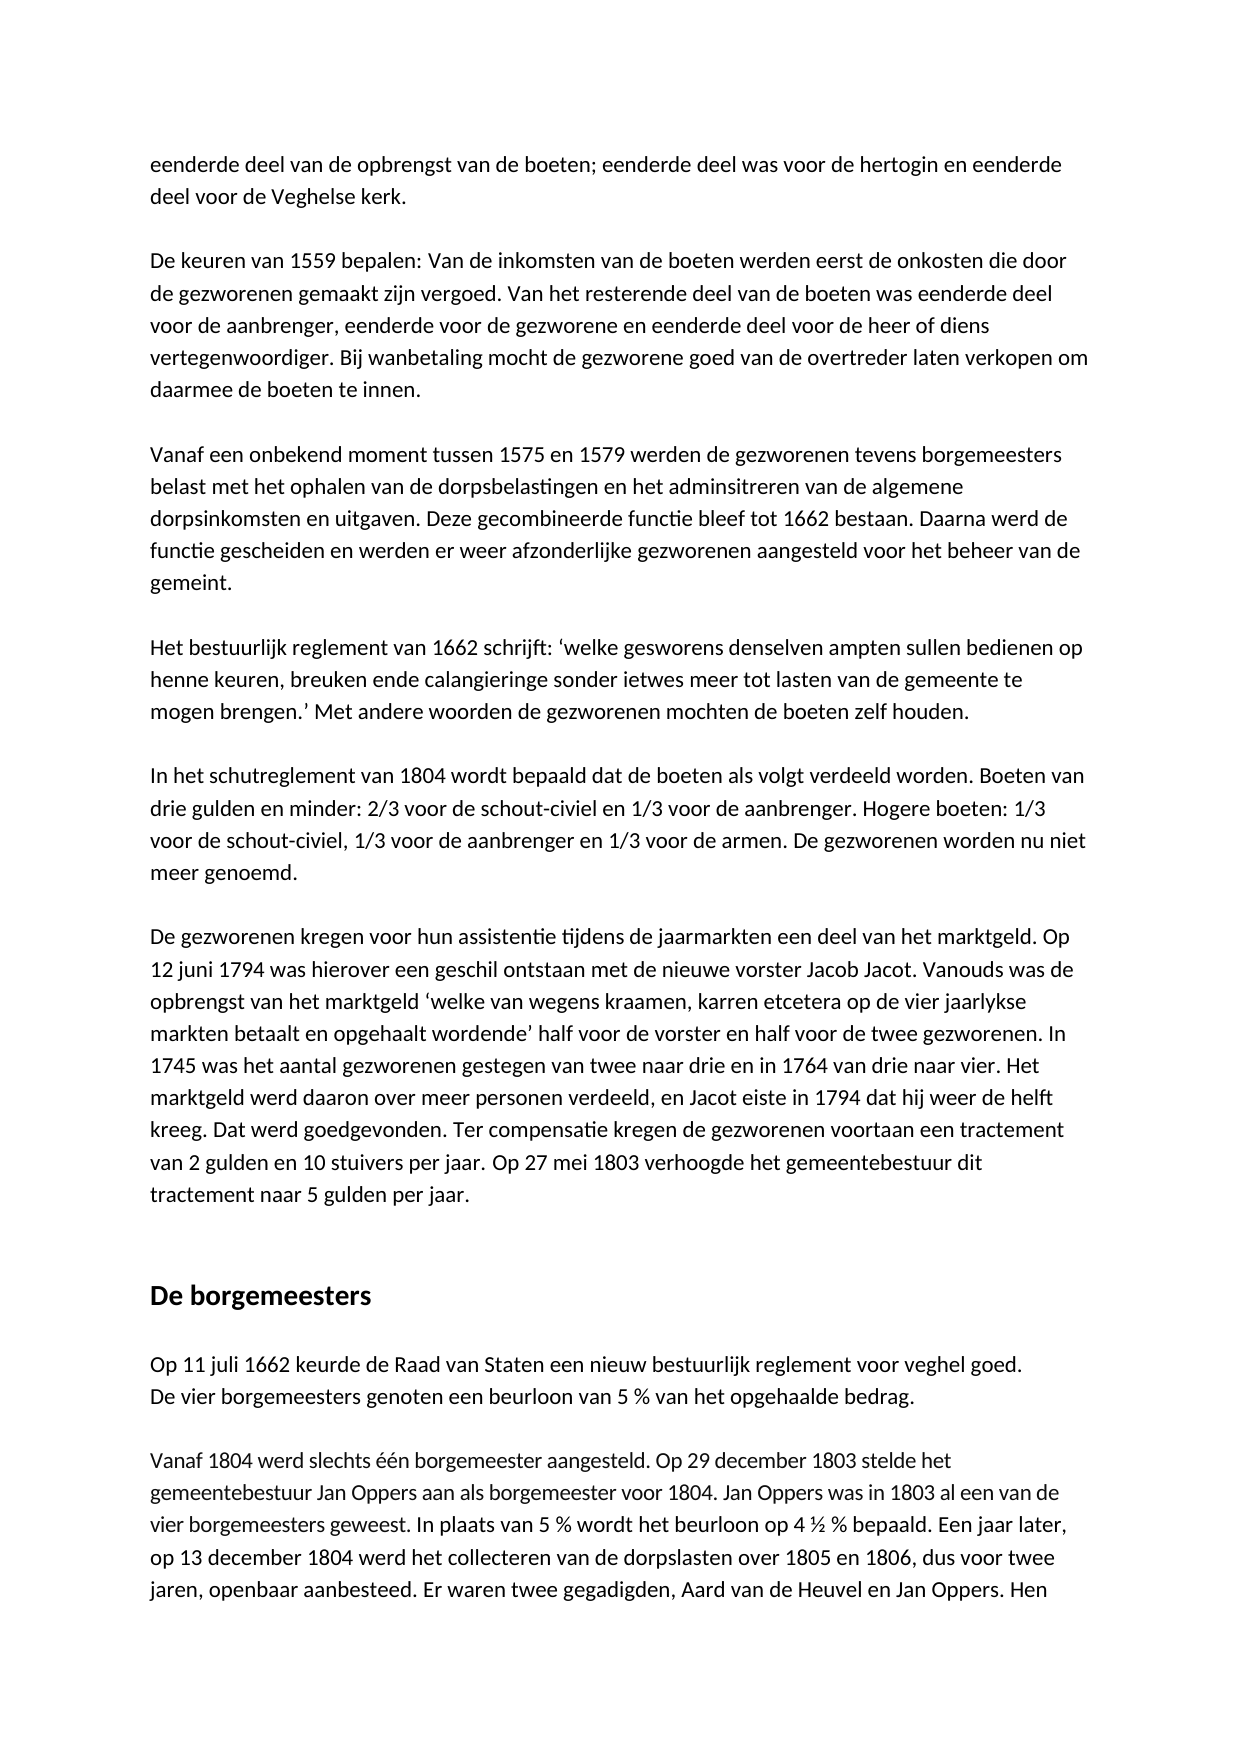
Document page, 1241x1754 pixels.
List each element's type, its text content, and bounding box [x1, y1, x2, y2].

text De keuren van 1559 bepalen: Van de inkomsten van de boeten werden eerst de onkosten die door de gezworenen gemaakt zijn vergoed. Van het resterende deel van de boeten was eenderde deel voor de aanbrenger, eenderde voor de gezworene en eenderde deel voor de heer of diens vertegenwoordiger. Bij wanbetaling mocht de gezworene goed van de overtreder laten verkopen om daarmee de boeten te innen. [150, 247, 1090, 403]
text Op 11 juli 1662 keurde de Raad van Staten een nieuw bestuurlijk reglement voor veghel goed. [150, 1350, 1090, 1378]
text In het schutreglement van 1804 wordt bepaald dat de boeten als volgt verdeeld worden. Boeten van drie gulden en minder: 2/3 voor de schout-civiel en 1/3 voor de aanbrenger. Hogere boeten: 1/3 voor de schout-civiel, 1/3 voor de aanbrenger en 1/3 voor de armen. De gezworenen worden nu niet meer genoemd. [150, 762, 1090, 886]
text De gezworenen kregen voor hun assistentie tijdens de jaarmarkten een deel van het marktgeld. Op 12 juni 1794 was hierover een geschil ontstaan met de nieuwe vorster Jacob Jacot. Vanouds was de opbrengst van het marktgeld ‘welke van wegens kraamen, karren etcetera op de vier jaarlykse markten betaalt en opgehaalt wordende’ half voor de vorster en half voor de twee gezworenen. In 1745 was het aantal gezworenen gestegen van twee naar drie en in 1764 van drie naar vier. Het marktgeld werd daaron over meer personen verdeeld, en Jacot eiste in 1794 dat hij weer de helft kreeg. Dat werd goedgevonden. Ter compensatie kregen de gezworenen voortaan een tractement van 2 gulden en 10 stuivers per jaar. Op 27 mei 1803 verhoogde het gemeentebestuur dit tractement naar 5 gulden per jaar. [150, 922, 1090, 1208]
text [150, 1446, 1090, 1603]
text Het bestuurlijk reglement van 1662 schrijft: ‘welke gesworens denselven ampten sullen bedienen op henne keuren, breuken ende calangieringe sonder ietwes meer tot lasten van de gemeente te mogen brengen.’ Met andere woorden de gezworenen mochten de boeten zelf houden. [150, 633, 1090, 725]
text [150, 150, 1090, 210]
text De borgemeesters [150, 1277, 1090, 1312]
text De vier borgemeesters genoten een beurloon van 5 % van het opgehaalde bedrag. [150, 1382, 1090, 1410]
text Vanaf een onbekend moment tussen 1575 en 1579 werden de gezworenen tevens borgemeesters belast met het ophalen van de dorpsbelastingen en het adminsitreren van de algemene dorpsinkomsten en uitgaven. Deze gecombineerde functie bleef tot 1662 bestaan. Daarna werd de functie gescheiden en werden er weer afzonderlijke gezworenen aangesteld voor het beheer van de gemeint. [150, 440, 1090, 596]
